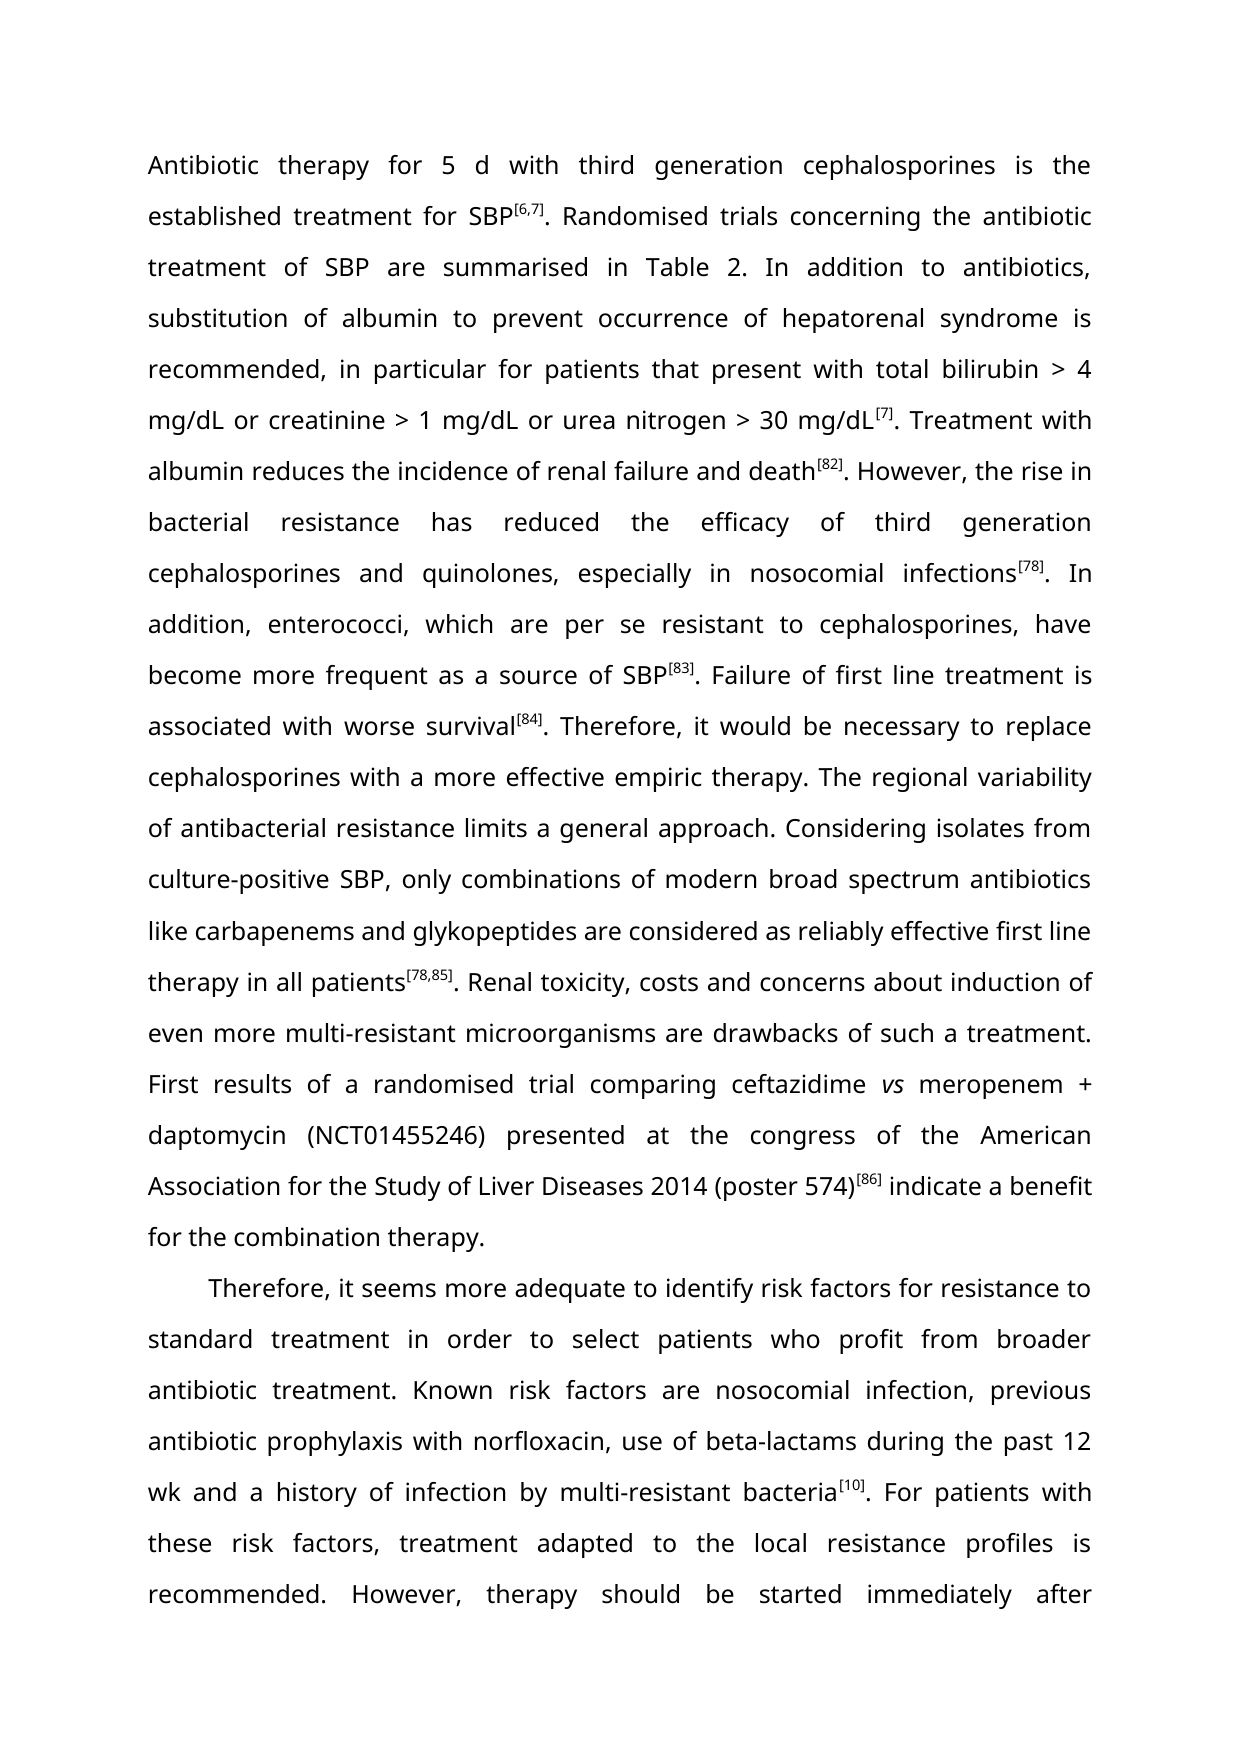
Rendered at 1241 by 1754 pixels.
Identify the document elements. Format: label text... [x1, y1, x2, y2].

text Antibiotic therapy for 5 d with third generation cephalosporines is the established treatment for SBP[6,7]. Randomised trials concerning the antibiotic treatment of SBP are summarised in Table 2. In addition to antibiotics, substitution of albumin to prevent occurrence of hepatorenal syndrome is recommended, in particular for patients that present with total bilirubin > 4 mg/dL or creatinine > 1 mg/dL or urea nitrogen > 30 mg/dL[7]. Treatment with albumin reduces the incidence of renal failure and death[82]. However, the rise in bacterial resistance has reduced the efficacy of third generation cephalosporines and quinolones, especially in nosocomial infections[78]. In addition, enterococci, which are per se resistant to cephalosporines, have become more frequent as a source of SBP[83]. Failure of first line treatment is associated with worse survival[84]. Therefore, it would be necessary to replace cephalosporines with a more effective empiric therapy. The regional variability of antibacterial resistance limits a general approach. Considering isolates from culture-positive SBP, only combinations of modern broad spectrum antibiotics like carbapenems and glykopeptides are considered as reliably effective first line therapy in all patients[78,85]. Renal toxicity, costs and concerns about induction of even more multi-resistant microorganisms are drawbacks of such a treatment. First results of a randomised trial comparing ceftazidime vs meropenem + daptomycin (NCT01455246) presented at the congress of the American Association for the Study of Liver Diseases 2014 (poster 574)[86] indicate a benefit for the combination therapy. [148, 148, 1093, 1253]
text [148, 1271, 1093, 1611]
